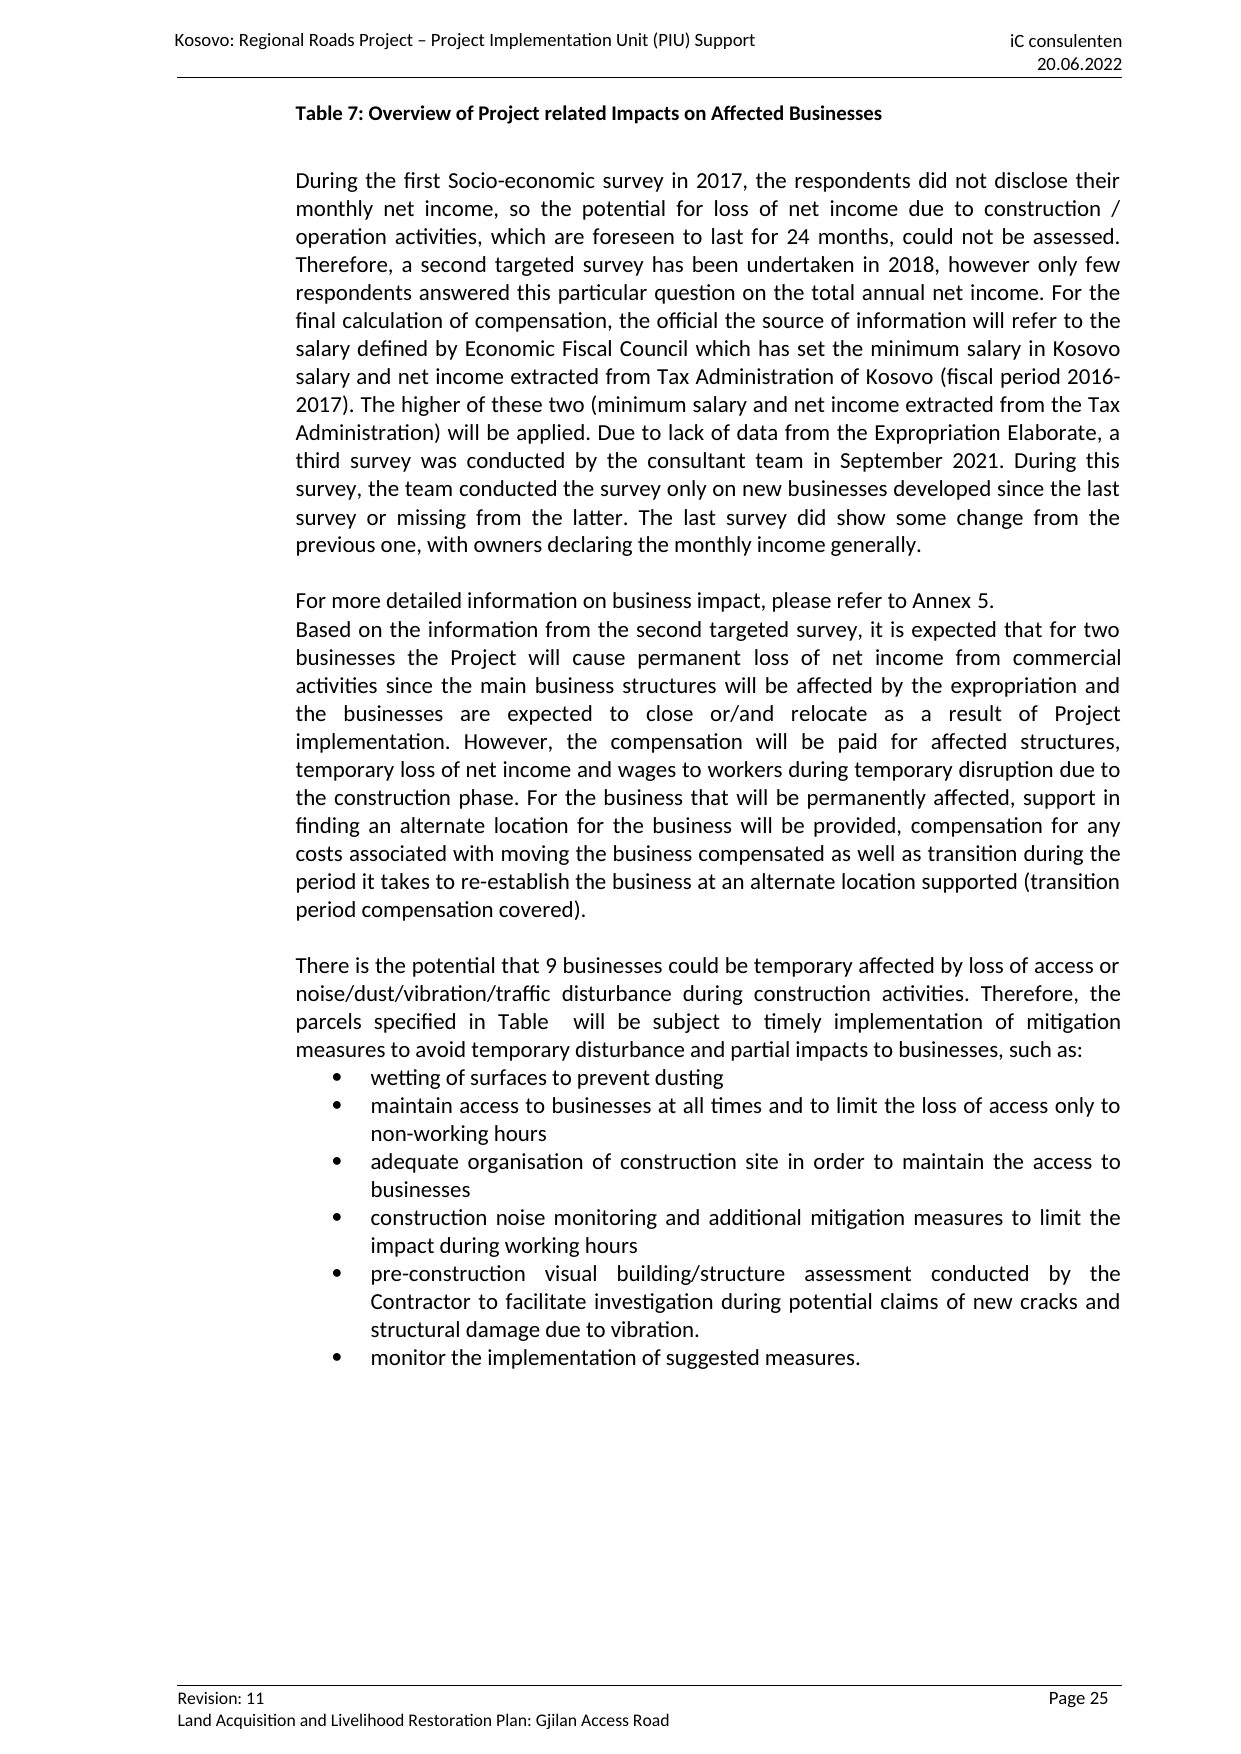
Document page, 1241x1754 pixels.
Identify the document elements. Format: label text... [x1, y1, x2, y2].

list construction noise monitoring and additional mitigation measures to limit the impact during working hours [333, 1203, 1122, 1259]
list adequate organisation of construction site in order to maintain the access to businesses [333, 1147, 1122, 1203]
text During the first Socio-economic survey in 2017, the respondents did not disclose their monthly net income, so the potential for loss of net income due to construction / operation activities, which are foreseen to last for 24 months, could not be assessed. Therefore, a second targeted survey has been undertaken in 2018, however only few respondents answered this particular question on the total annual net income. For the final calculation of compensation, the official the source of information will refer to the salary defined by Economic Fiscal Council which has set the minimum salary in Kosovo salary and net income extracted from Tax Administration of Kosovo (fiscal period 2016-2017). The higher of these two (minimum salary and net income extracted from the Tax Administration) will be applied. Due to lack of data from the Expropriation Elaborate, a third survey was conducted by the consultant team in September 2021. During this survey, the team conducted the survey only on new businesses developed since the last survey or missing from the latter. The last survey did show some change from the previous one, with owners declaring the monthly income generally. [295, 166, 1122, 559]
list wetting of surfaces to prevent dusting [333, 1063, 1122, 1091]
list maintain access to businesses at all times and to limit the loss of access only to non-working hours [333, 1091, 1122, 1147]
text For more detailed information on business impact, please refer to Annex 5. [295, 587, 1122, 615]
text Table 7: Overview of Project related Impacts on Affected Businesses [295, 100, 1122, 126]
list pre-construction visual building/structure assessment conducted by the Contractor to facilitate investigation during potential claims of new cracks and structural damage due to vibration. [333, 1259, 1122, 1343]
text There is the potential that 9 businesses could be temporary affected by loss of access or noise/dust/vibration/traffic disturbance during construction activities. Therefore, the parcels specified in Table 8 will be subject to timely implementation of mitigation measures to avoid temporary disturbance and partial impacts to businesses, such as: [295, 951, 1122, 1063]
text Based on the information from the second targeted survey, it is expected that for two businesses the Project will cause permanent loss of net income from commercial activities since the main business structures will be affected by the expropriation and the businesses are expected to close or/and relocate as a result of Project implementation. However, the compensation will be paid for affected structures, temporary loss of net income and wages to workers during temporary disruption due to the construction phase. For the business that will be permanently affected, support in finding an alternate location for the business will be provided, compensation for any costs associated with moving the business compensated as well as transition during the period it takes to re-establish the business at an alternate location supported (transition period compensation covered). [295, 615, 1122, 923]
list monitor the implementation of suggested measures. [333, 1343, 1122, 1371]
